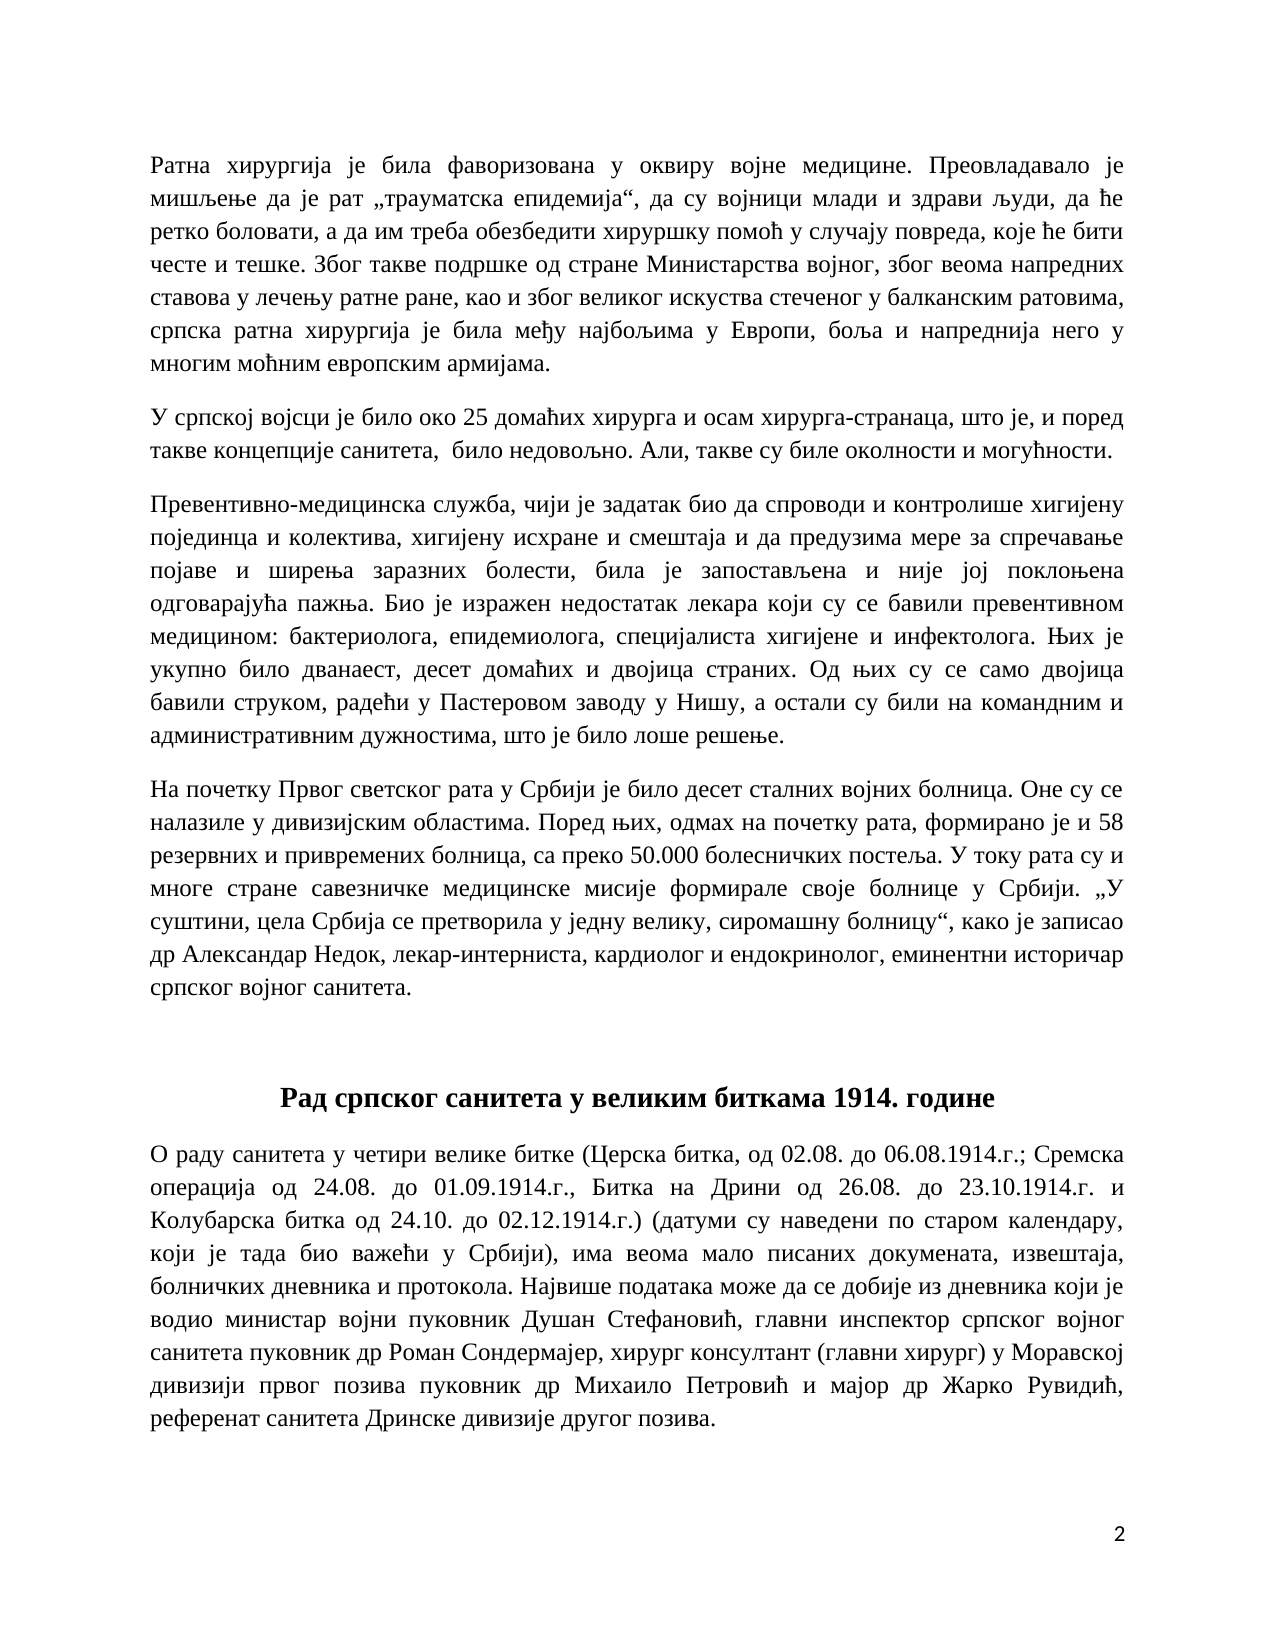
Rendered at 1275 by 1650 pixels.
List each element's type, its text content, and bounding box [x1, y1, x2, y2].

text У српској војсци је било око 25 домаћих хирурга и осам хирурга-странаца, што је, и поред такве концепције санитета, било недовољно. Али, такве су биле околности и могућности. [150, 402, 1125, 464]
text На почетку Првог светског рата у Србији је било десет сталних војних болница. Оне су се налазиле у дивизијским областима. Поред њих, одмах на почетку рата, формирано је и 58 резервних и привремених болница, са преко 50.000 болесничких постеља. У току рата су и многе стране савезничке медицинске мисије формирале своје болнице у Србији. „У суштини, цела Србија се претворила у једну велику, сиромашну болницу“, како је записао др Александар Недок, лекар-интерниста, кардиолог и ендокринолог, еминентни историчар српског војног санитета. [150, 774, 1125, 1001]
text Ратна хирургија је била фаворизована у оквиру војне медицине. Преовладавало је мишљење да је рат „трауматска епидемија“, да су војници млади и здрави људи, да ће ретко боловати, а да им треба обезбедити хируршку помоћ у случају повреда, које ће бити честе и тешке. Због такве подршке од стране Министарства војног, због веома напредних ставова у лечењу ратне ране, као и због великог искуства стеченог у балканским ратовима, српска ратна хирургија је била међу најбољима у Европи, боља и напреднија него у многим моћним европским армијама. [150, 150, 1125, 377]
text О раду санитета у четири велике битке (Церска битка, од 02.08. до 06.08.1914.г.; Сремска операција од 24.08. до 01.09.1914.г., Битка на Дрини од 26.08. до 23.10.1914.г. и Колубарска битка од 24.10. до 02.12.1914.г.) (датуми су наведени по старом календару, који је тада био важећи у Србији), има веома мало писаних докумената, извештаја, болничких дневника и протокола. Највише података може да се добије из дневника који је водио министар војни пуковник Душан Стефановић, главни инспектор српског војног санитета пуковник др Роман Сондермајер, хирург консултант (главни хирург) у Моравској дивизији првог позива пуковник др Михаило Петровић и мајор др Жарко Рувидић, референат санитета Дринске дивизије другог позива. [150, 1139, 1125, 1432]
text Превентивно-медицинска служба, чији је задатак био да спроводи и контролише хигијену појединца и колектива, хигијену исхране и смештаја и да предузима мере за спречавање појаве и ширења заразних болести, била је запостављена и није јој поклоњена одговарајућа пажња. Био је изражен недостатак лекара који су се бавили превентивном медицином: бактериолога, епидемиолога, специјалиста хигијене и инфектолога. Њих је укупно било дванаест, десет домаћих и двојица страних. Од њих су се само двојица бавили струком, радећи у Пастеровом заводу у Нишу, а остали су били на командним и административним дужностима, што је било лоше решење. [150, 489, 1125, 749]
text Рад српског санитета у великим биткама 1914. године [150, 1080, 1125, 1113]
